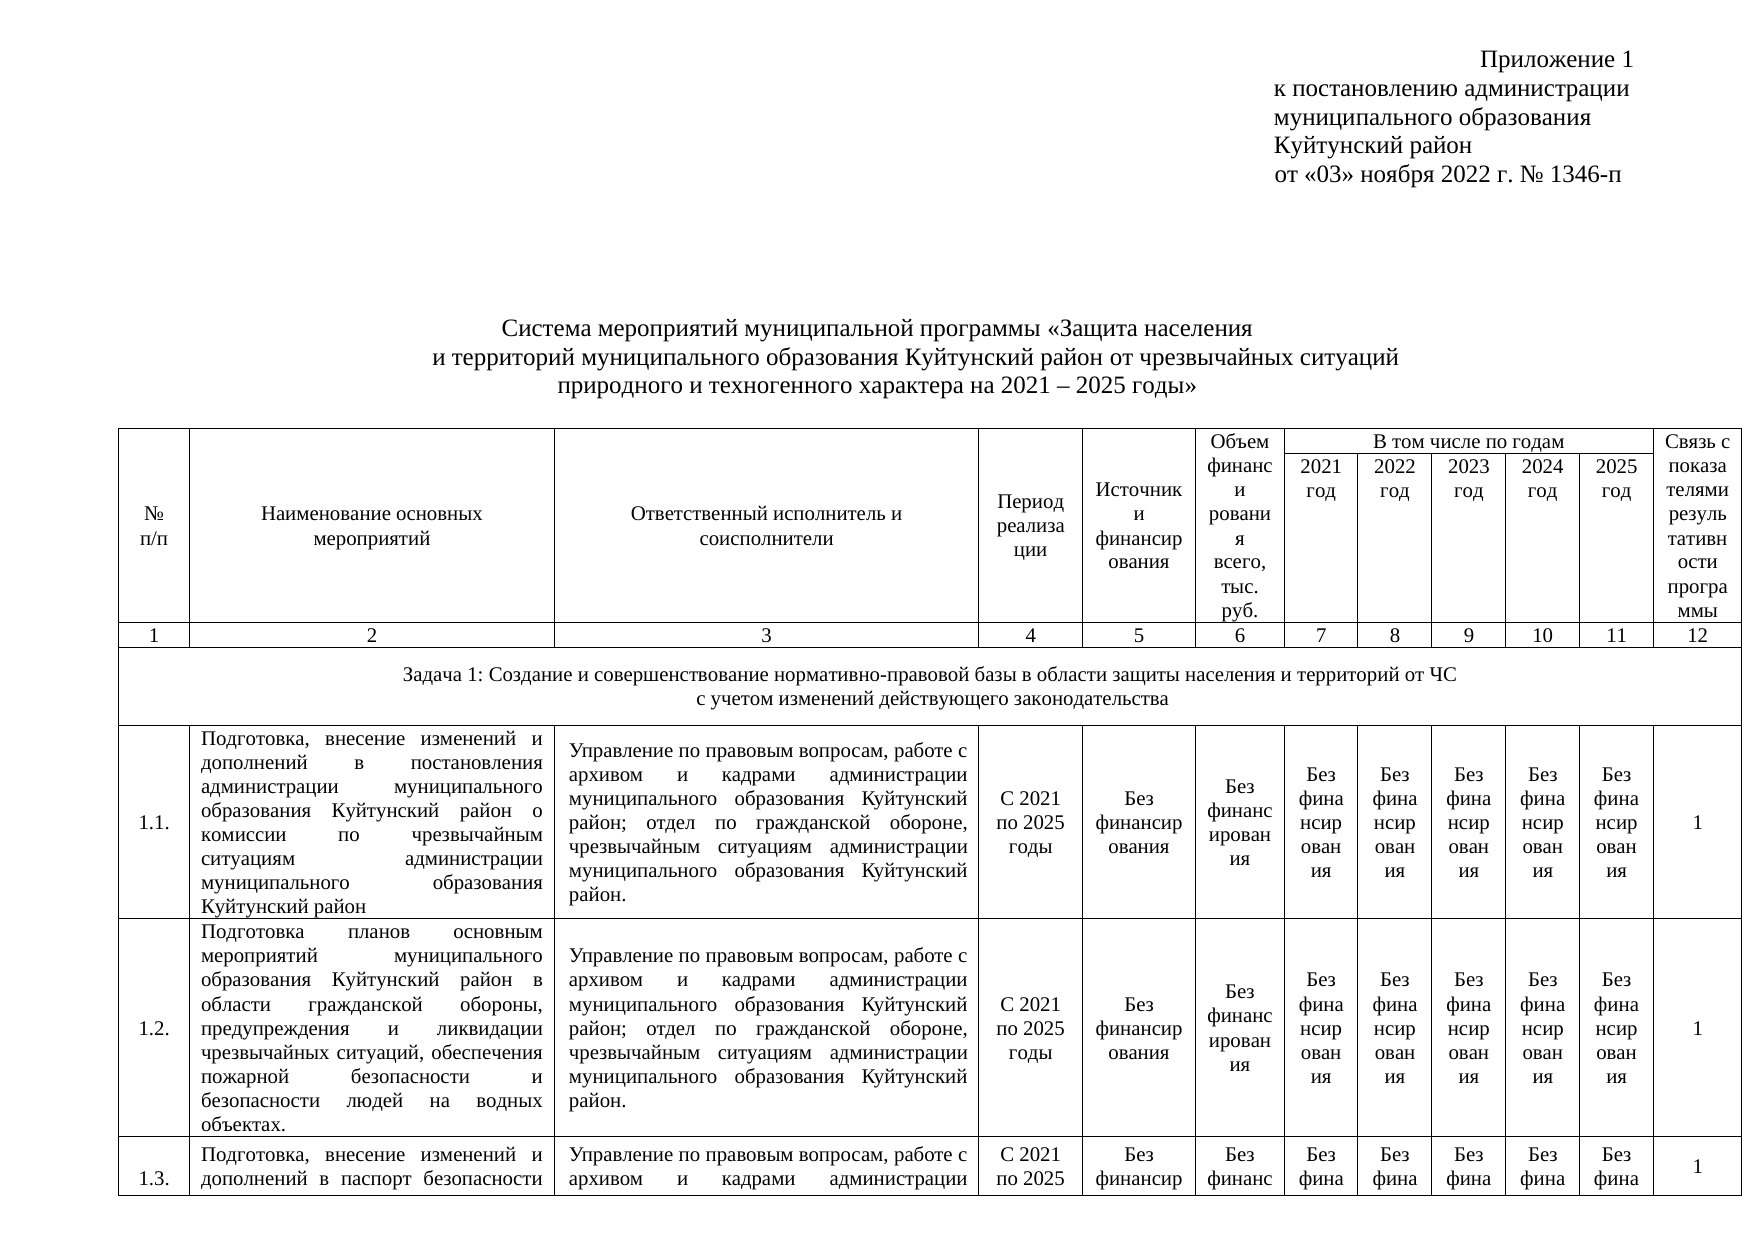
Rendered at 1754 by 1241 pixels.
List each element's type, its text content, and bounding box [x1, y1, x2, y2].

table_cell Без финансирования [1285, 726, 1357, 918]
table_cell Без финансирования [1196, 919, 1284, 1136]
table_cell 5 [1083, 623, 1195, 647]
table_cell Без финансирования [1083, 919, 1195, 1136]
table_cell 1.2. [119, 919, 189, 1136]
table_cell Без финансирования [1358, 1137, 1431, 1195]
table_cell 12 [1654, 623, 1741, 647]
table_cell Подготовка планов основным мероприятий муниципального образования Куйтунский район в области гражданской обороны, предупреждения и ликвидации чрезвычайных ситуаций, обеспечения пожарной безопасности и безопасности людей на водных объектах. [190, 919, 554, 1136]
text Куйтунский район [74, 131, 1636, 159]
table_cell С 2021 по 2025 годы [979, 919, 1082, 1136]
table_header В том числе по годам [1285, 429, 1653, 453]
table_cell Без финансирования [1506, 919, 1579, 1136]
table_cell Без финансирования [1196, 726, 1284, 918]
table_cell 4 [979, 623, 1082, 647]
table_cell Без финансирования [1083, 1137, 1195, 1195]
table_cell 1 [119, 623, 189, 647]
table_cell Без финансирования [1196, 1137, 1284, 1195]
table_cell 2023 год [1432, 454, 1505, 622]
table_cell 1 [1654, 726, 1741, 918]
table_cell Без финансирования [1580, 726, 1653, 918]
table_cell С 2021 по 2025 годы [979, 726, 1082, 918]
table_cell С 2021 по 2025 годы [979, 1137, 1082, 1195]
table_cell 2021 год [1285, 454, 1357, 622]
table_cell 11 [1580, 623, 1653, 647]
table_header Наименование основных мероприятий [190, 429, 554, 622]
table_cell Без финансирования [1432, 1137, 1505, 1195]
table_cell Подготовка, внесение изменений и дополнений в постановления администрации муниципального образования Куйтунский район о комиссии по чрезвычайным ситуациям администрации муниципального образования Куйтунский район [190, 726, 554, 918]
text Система мероприятий муниципальной программы «Защита населения [118, 313, 1636, 342]
table_cell 1 [1654, 919, 1741, 1136]
text Приложение 1 [74, 44, 1636, 73]
table_cell Подготовка, внесение изменений и дополнений в паспорт безопасности муниципального образования Куйтунский район [190, 1137, 554, 1195]
table_cell Без финансирования [1580, 1137, 1653, 1195]
table_header Ответственный исполнитель и соисполнители [555, 429, 978, 622]
table_cell Без финансирования [1506, 1137, 1579, 1195]
table_cell Без финансирования [1358, 919, 1431, 1136]
table_cell 2022 год [1358, 454, 1431, 622]
table_cell 1.1. [119, 726, 189, 918]
table_cell Без финансирования [1432, 919, 1505, 1136]
table_cell Без финансирования [1285, 919, 1357, 1136]
table_cell 2025 год [1580, 454, 1653, 622]
table_cell 2024 год [1506, 454, 1579, 622]
table_cell 10 [1506, 623, 1579, 647]
table_cell 8 [1358, 623, 1431, 647]
table_cell Без финансирования [1506, 726, 1579, 918]
text от «03» ноября 2022 г. № 1346-п [118, 159, 1636, 188]
text природного и техногенного характера на 2021 – 2025 годы» [118, 371, 1636, 399]
table_cell 3 [555, 623, 978, 647]
text к постановлению администрации [74, 73, 1636, 102]
text муниципального образования [74, 102, 1636, 131]
table_cell 9 [1432, 623, 1505, 647]
table_header Период реализа ции [979, 429, 1082, 622]
table_cell Без финансирования [1358, 726, 1431, 918]
table_header Связь с показателями результативности программы [1654, 429, 1741, 622]
table_cell 1.3. [119, 1137, 189, 1195]
table_cell 7 [1285, 623, 1357, 647]
table_cell Задача 1: Создание и совершенствование нормативно-правовой базы в области защиты населения и территорий от ЧС с учетом изменений действующего законодательства [119, 648, 1741, 725]
table_header Объем финанси рования всего, тыс. руб. [1196, 429, 1284, 622]
table_cell Без финансирования [1285, 1137, 1357, 1195]
table_cell 2 [190, 623, 554, 647]
table_cell Без финансирования [1083, 726, 1195, 918]
table_header Источники финансирования [1083, 429, 1195, 622]
table_cell 6 [1196, 623, 1284, 647]
table_header № п/п [119, 429, 189, 622]
table_cell 1 [1654, 1137, 1741, 1195]
text и территорий муниципального образования Куйтунский район от чрезвычайных ситуаций [118, 342, 1713, 371]
table_cell Без финансирования [1432, 726, 1505, 918]
table_cell Без финансирования [1580, 919, 1653, 1136]
